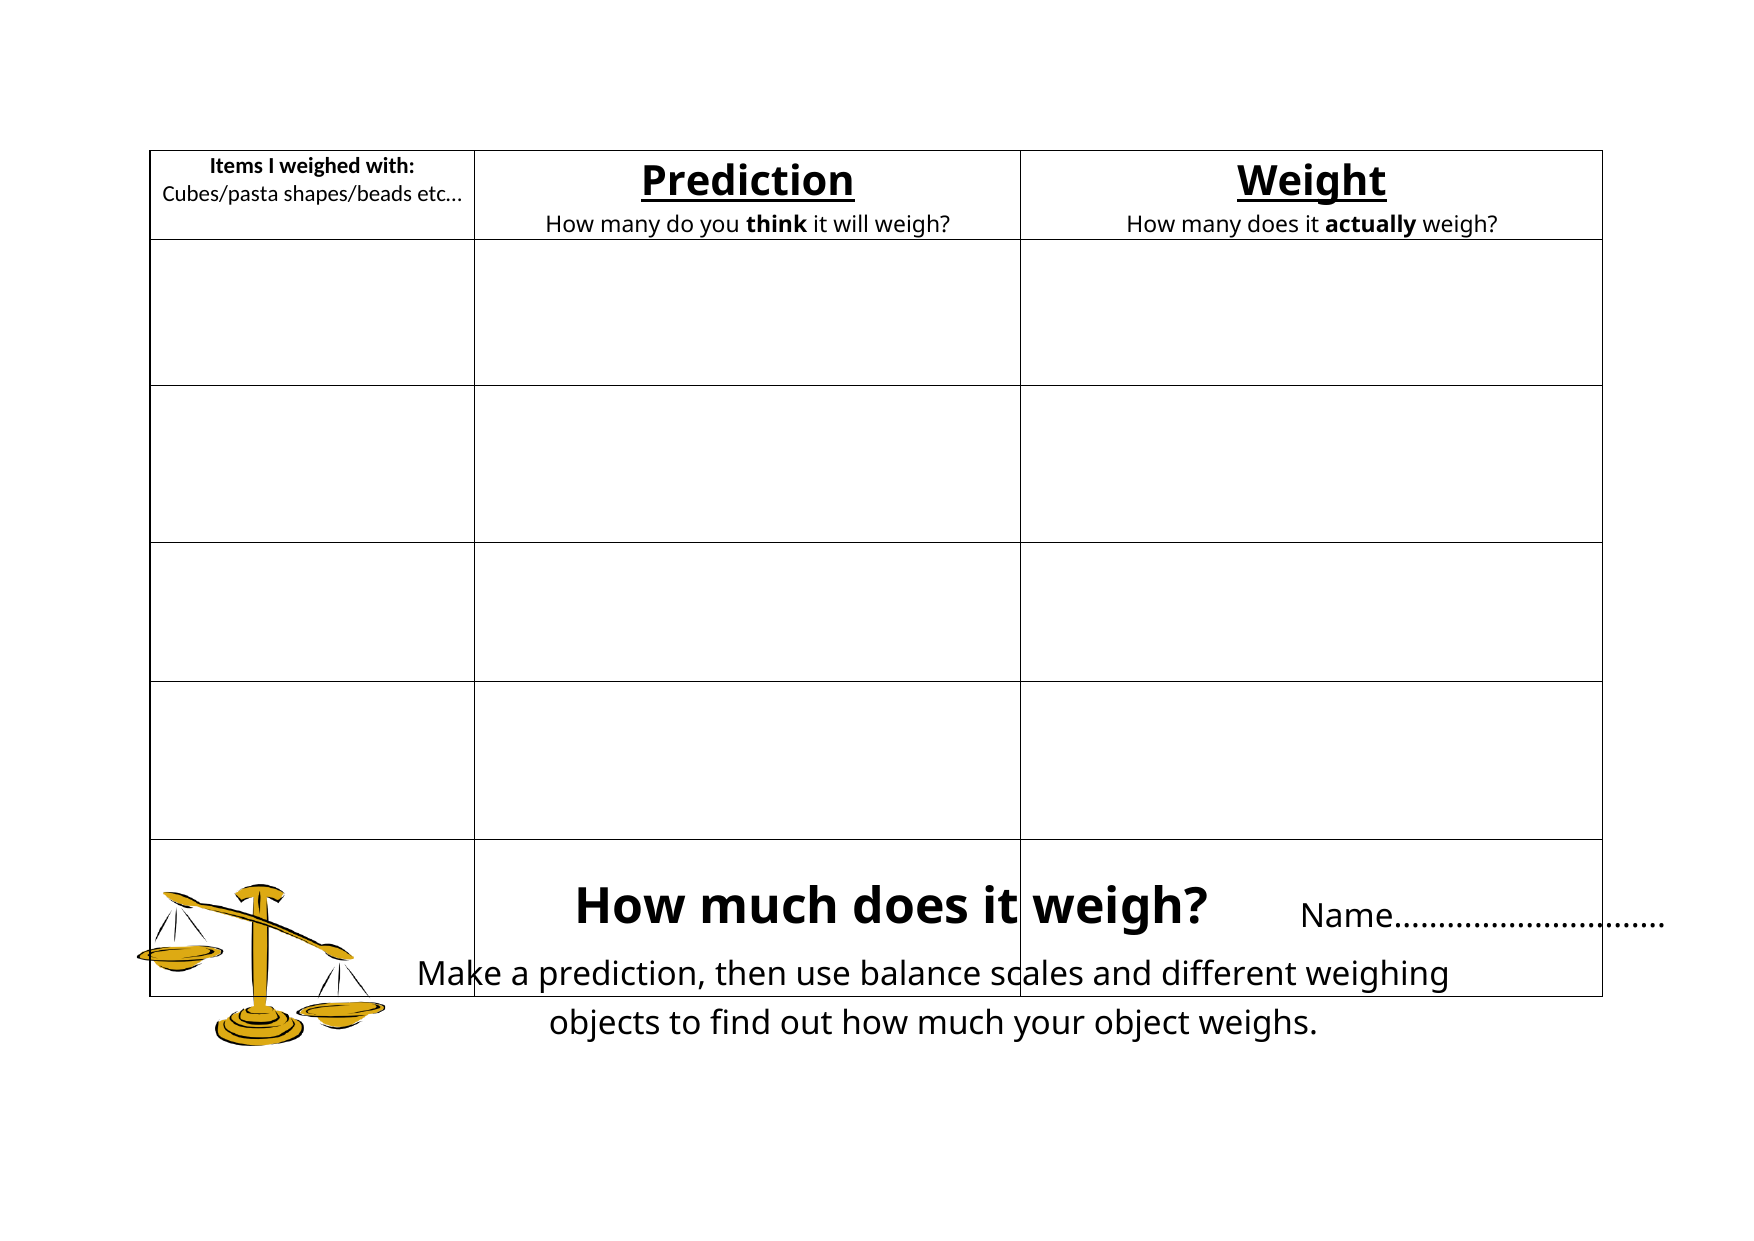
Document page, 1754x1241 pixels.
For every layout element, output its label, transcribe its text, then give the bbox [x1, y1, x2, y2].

table_cell [1021, 386, 1602, 542]
table_cell [475, 543, 1020, 681]
table_cell [1021, 682, 1602, 839]
table_cell [1021, 840, 1602, 996]
table_cell [475, 682, 1020, 839]
table_header Items I weighed with: Cubes/pasta shapes/beads etc… [151, 151, 474, 239]
picture [136, 884, 386, 1046]
table_header Weight How many does it actually weigh? [1021, 151, 1602, 239]
table_cell [475, 240, 1020, 385]
table_cell [151, 840, 474, 996]
table_cell [475, 386, 1020, 542]
table_cell [151, 240, 474, 385]
table_cell [151, 386, 474, 542]
table_cell [151, 682, 474, 839]
table_cell [1021, 240, 1602, 385]
table_cell [1021, 543, 1602, 681]
table_header Prediction How many do you think it will weigh? [475, 151, 1020, 239]
table_cell [475, 840, 1020, 996]
table_cell [151, 543, 474, 681]
